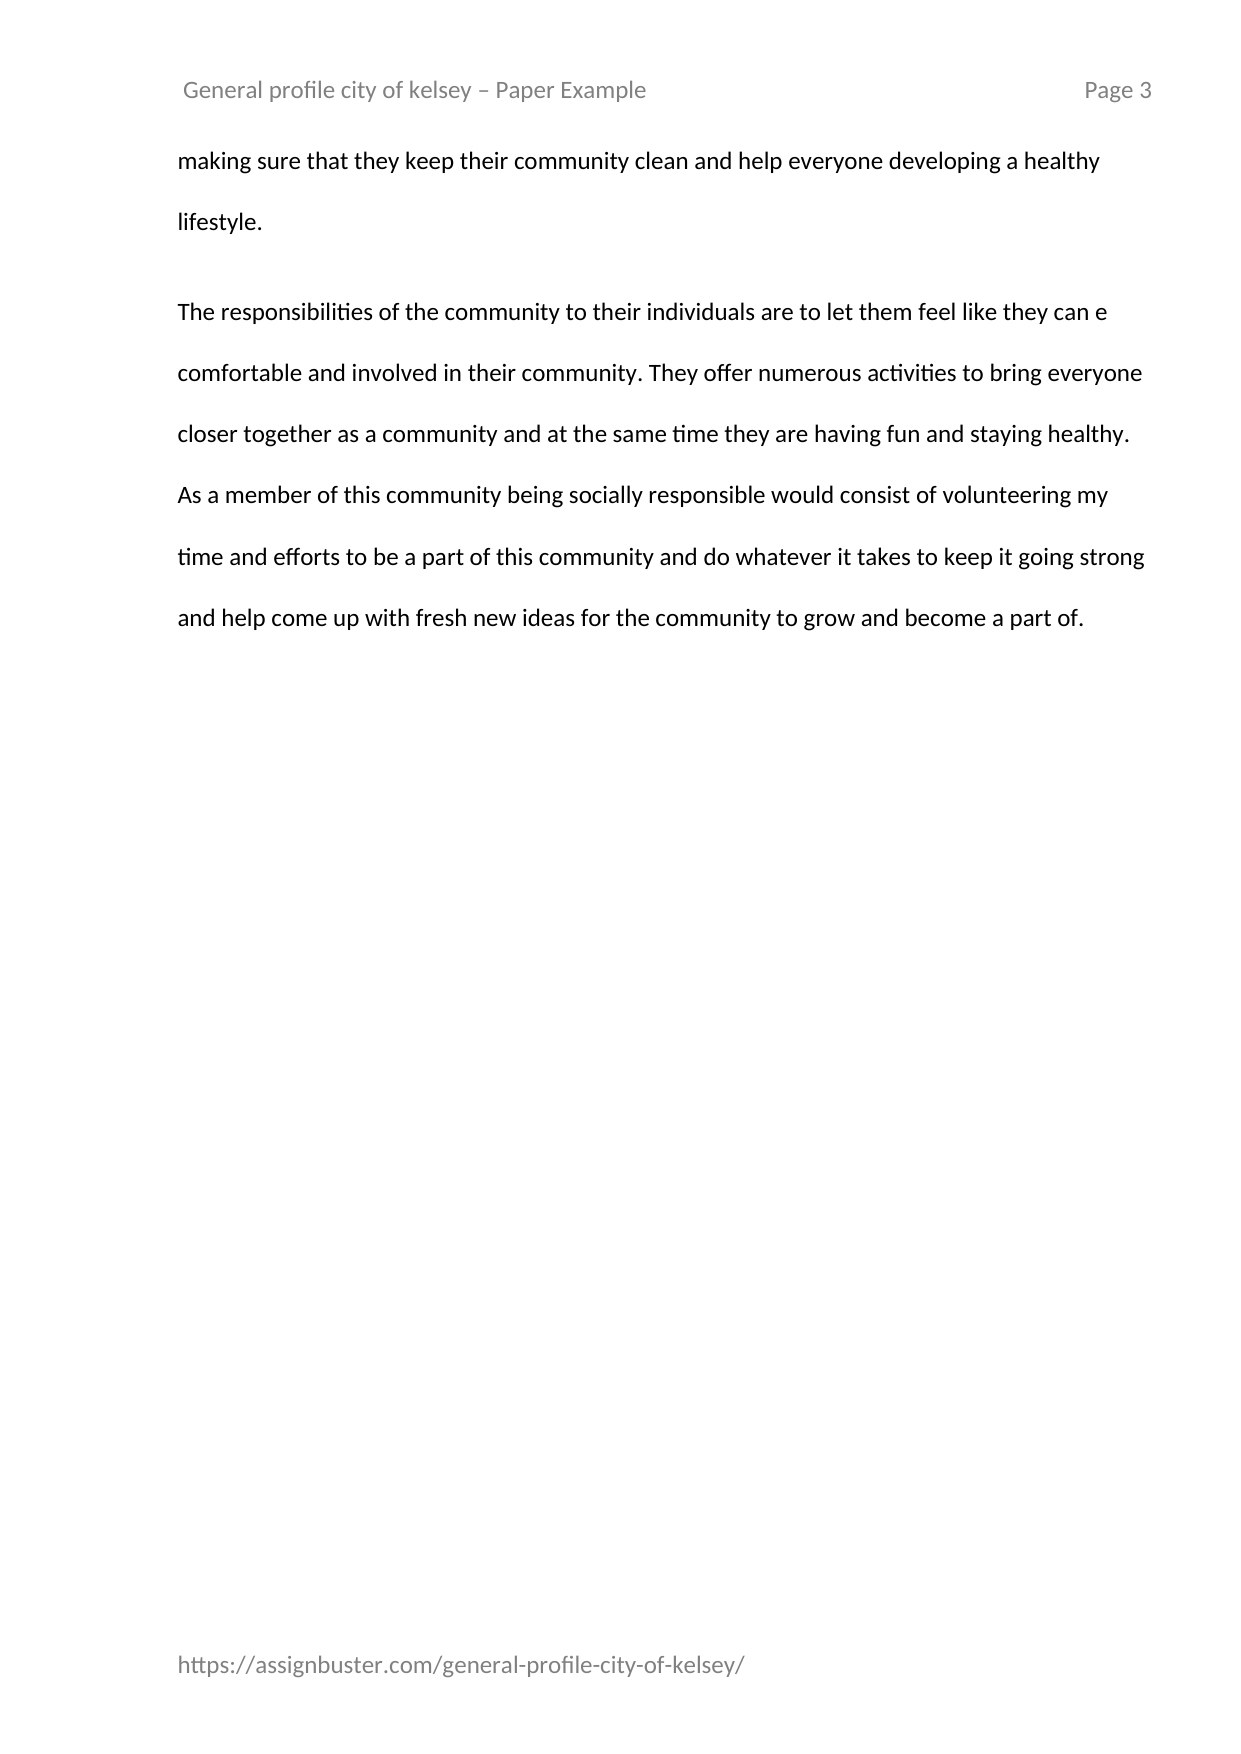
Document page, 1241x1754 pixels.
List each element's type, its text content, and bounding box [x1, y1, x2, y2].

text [177, 145, 1152, 237]
text The responsibilities of the community to their individuals are to let them feel like they can e comfortable and involved in their community. They offer numerous activities to bring everyone closer together as a community and at the same time they are having fun and staying healthy. As a member of this community being socially responsible would consist of volunteering my time and efforts to be a part of this community and do whatever it takes to keep it going strong and help come up with fresh new ideas for the community to grow and become a part of. [177, 297, 1152, 632]
